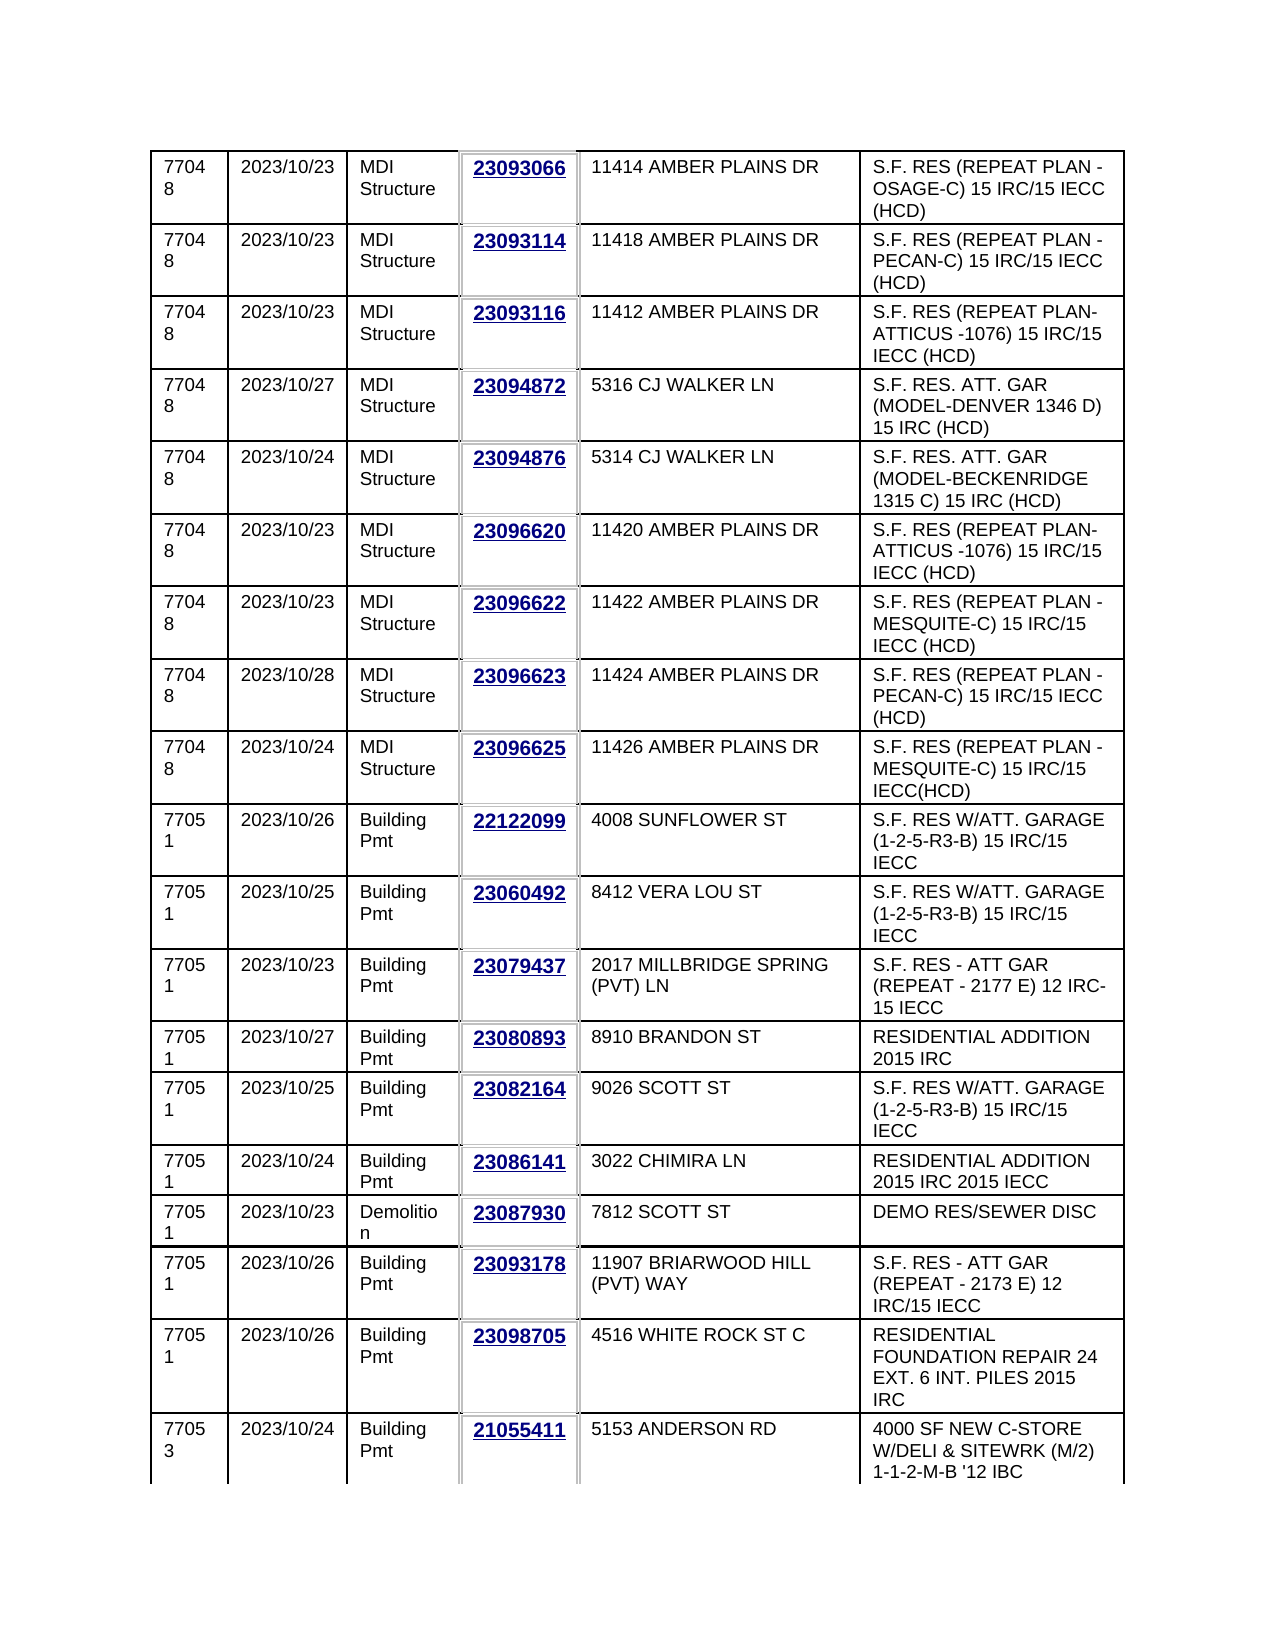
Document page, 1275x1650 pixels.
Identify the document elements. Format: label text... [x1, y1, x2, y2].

table_cell 23093066 [463, 155, 576, 222]
table_cell Building Pmt [348, 950, 458, 1020]
table_cell 77048 [152, 732, 227, 802]
table_cell 4008 SUNFLOWER ST [581, 805, 859, 875]
table_cell Building Pmt [348, 1248, 458, 1318]
table_cell Building Pmt [348, 805, 458, 875]
table_cell MDI Structure [348, 297, 458, 367]
table_cell 11412 AMBER PLAINS DR [581, 297, 859, 367]
table_cell RESIDENTIAL ADDITION 2015 IRC 2015 IECC [861, 1146, 1123, 1194]
table_cell 23094872 [463, 372, 576, 440]
table_cell 77048 [152, 660, 227, 730]
table_cell 2023/10/25 [229, 1073, 346, 1143]
table_cell 2023/10/23 [229, 950, 346, 1020]
table_cell S.F. RES - ATT GAR (REPEAT - 2177 E) 12 IRC-15 IECC [861, 950, 1123, 1020]
table_cell S.F. RES. ATT. GAR (MODEL-BECKENRIDGE 1315 C) 15 IRC (HCD) [861, 442, 1123, 512]
table_cell 23096620 [463, 517, 576, 585]
table_cell 77048 [152, 587, 227, 657]
table_cell 77048 [152, 152, 227, 222]
table_cell 77051 [152, 1320, 227, 1412]
table_cell 77051 [152, 1196, 227, 1245]
table_cell 23093114 [463, 227, 576, 295]
table_cell 2023/10/23 [229, 152, 346, 222]
table_cell RESIDENTIAL ADDITION 2015 IRC [861, 1022, 1123, 1071]
table_cell 2023/10/24 [229, 1146, 346, 1194]
table_cell 23060492 [463, 880, 576, 947]
table_cell 8412 VERA LOU ST [581, 877, 859, 947]
table_cell S.F. RES. ATT. GAR (MODEL-DENVER 1346 D) 15 IRC (HCD) [861, 370, 1123, 440]
table_cell MDI Structure [348, 442, 458, 512]
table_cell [861, 152, 1123, 222]
table_cell 2023/10/23 [229, 297, 346, 367]
table_cell 21055411 [463, 1417, 576, 1484]
table_cell 23080893 [463, 1025, 576, 1071]
table_cell MDI Structure [348, 732, 458, 802]
table_cell Building Pmt [348, 1146, 458, 1194]
table_cell 2023/10/24 [229, 732, 346, 802]
table_cell 2023/10/27 [229, 1022, 346, 1071]
table_cell 5314 CJ WALKER LN [581, 442, 859, 512]
table_cell 2023/10/23 [229, 1196, 346, 1245]
table_cell 11424 AMBER PLAINS DR [581, 660, 859, 730]
table_cell 2023/10/24 [229, 1414, 346, 1484]
table_cell S.F. RES (REPEAT PLAN - MESQUITE-C) 15 IRC/15 IECC(HCD) [861, 732, 1123, 802]
table_cell 77051 [152, 805, 227, 875]
table_cell 23087930 [463, 1199, 576, 1245]
table_cell 23098705 [463, 1323, 576, 1412]
table_cell Building Pmt [348, 1073, 458, 1143]
table_cell 23096622 [463, 590, 576, 657]
table_cell 2023/10/26 [229, 805, 346, 875]
table_cell 77051 [152, 1073, 227, 1143]
table_cell S.F. RES W/ATT. GARAGE (1-2-5-R3-B) 15 IRC/15 IECC [861, 805, 1123, 875]
table_cell S.F. RES W/ATT. GARAGE (1-2-5-R3-B) 15 IRC/15 IECC [861, 1073, 1123, 1143]
table_cell MDI Structure [348, 587, 458, 657]
table_cell 77048 [152, 442, 227, 512]
table_cell 4000 SF NEW C-STORE W/DELI & SITEWRK (M/2) 1-1-2-M-B '12 IBC [861, 1414, 1123, 1484]
table_cell S.F. RES - ATT GAR (REPEAT - 2173 E) 12 IRC/15 IECC [861, 1248, 1123, 1318]
table_cell 23096623 [463, 662, 576, 730]
table_cell 2023/10/24 [229, 442, 346, 512]
table_cell 2023/10/25 [229, 877, 346, 947]
table_cell 5153 ANDERSON RD [581, 1414, 859, 1484]
table_cell DEMO RES/SEWER DISC [861, 1196, 1123, 1245]
table_cell S.F. RES (REPEAT PLAN-ATTICUS -1076) 15 IRC/15 IECC (HCD) [861, 297, 1123, 367]
table_cell 77051 [152, 1146, 227, 1194]
table_cell 11414 AMBER PLAINS DR [581, 152, 859, 222]
table_cell MDI Structure [348, 152, 458, 222]
table_cell 23093116 [463, 300, 576, 367]
table_cell Building Pmt [348, 1414, 458, 1484]
table_cell 77048 [152, 515, 227, 585]
table_cell Building Pmt [348, 877, 458, 947]
table_cell MDI Structure [348, 660, 458, 730]
table_cell Building Pmt [348, 1320, 458, 1412]
table_cell 77051 [152, 950, 227, 1020]
table_cell 3022 CHIMIRA LN [581, 1146, 859, 1194]
table_cell MDI Structure [348, 515, 458, 585]
table_cell S.F. RES W/ATT. GARAGE (1-2-5-R3-B) 15 IRC/15 IECC [861, 877, 1123, 947]
table_cell 9026 SCOTT ST [581, 1073, 859, 1143]
table_cell 23093178 [463, 1250, 576, 1318]
table_cell 23086141 [463, 1148, 576, 1194]
table_cell S.F. RES (REPEAT PLAN - MESQUITE-C) 15 IRC/15 IECC (HCD) [861, 587, 1123, 657]
table_cell S.F. RES (REPEAT PLAN - PECAN-C) 15 IRC/15 IECC (HCD) [861, 660, 1123, 730]
table_cell Building Pmt [348, 1022, 458, 1071]
table_cell 77053 [152, 1414, 227, 1484]
table_cell 4516 WHITE ROCK ST C [581, 1320, 859, 1412]
table_cell 23082164 [463, 1076, 576, 1143]
table_cell 2023/10/26 [229, 1248, 346, 1318]
table_cell 77051 [152, 1022, 227, 1071]
table_cell 77048 [152, 225, 227, 295]
table_cell 11422 AMBER PLAINS DR [581, 587, 859, 657]
table_cell 2023/10/23 [229, 515, 346, 585]
table_cell RESIDENTIAL FOUNDATION REPAIR 24 EXT. 6 INT. PILES 2015 IRC [861, 1320, 1123, 1412]
table_cell S.F. RES (REPEAT PLAN-ATTICUS -1076) 15 IRC/15 IECC (HCD) [861, 515, 1123, 585]
table_cell 22122099 [463, 807, 576, 875]
table_cell 11420 AMBER PLAINS DR [581, 515, 859, 585]
table_cell 11426 AMBER PLAINS DR [581, 732, 859, 802]
table_cell 2023/10/27 [229, 370, 346, 440]
table_cell 8910 BRANDON ST [581, 1022, 859, 1071]
table_cell 11418 AMBER PLAINS DR [581, 225, 859, 295]
table_cell 7812 SCOTT ST [581, 1196, 859, 1245]
table_cell 11907 BRIARWOOD HILL (PVT) WAY [581, 1248, 859, 1318]
table_cell 2023/10/23 [229, 225, 346, 295]
table_cell 5316 CJ WALKER LN [581, 370, 859, 440]
table_cell 2017 MILLBRIDGE SPRING (PVT) LN [581, 950, 859, 1020]
table_cell Demolition [348, 1196, 458, 1245]
table_cell 2023/10/26 [229, 1320, 346, 1412]
table_cell 23079437 [463, 952, 576, 1020]
table_cell 77051 [152, 1248, 227, 1318]
table_cell MDI Structure [348, 370, 458, 440]
table_cell 23094876 [463, 445, 576, 512]
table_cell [861, 225, 1123, 295]
table_cell 2023/10/23 [229, 587, 346, 657]
table_cell 77051 [152, 877, 227, 947]
table_cell 77048 [152, 370, 227, 440]
table_cell MDI Structure [348, 225, 458, 295]
table_cell 77048 [152, 297, 227, 367]
table_cell 23096625 [463, 735, 576, 802]
table_cell 2023/10/28 [229, 660, 346, 730]
